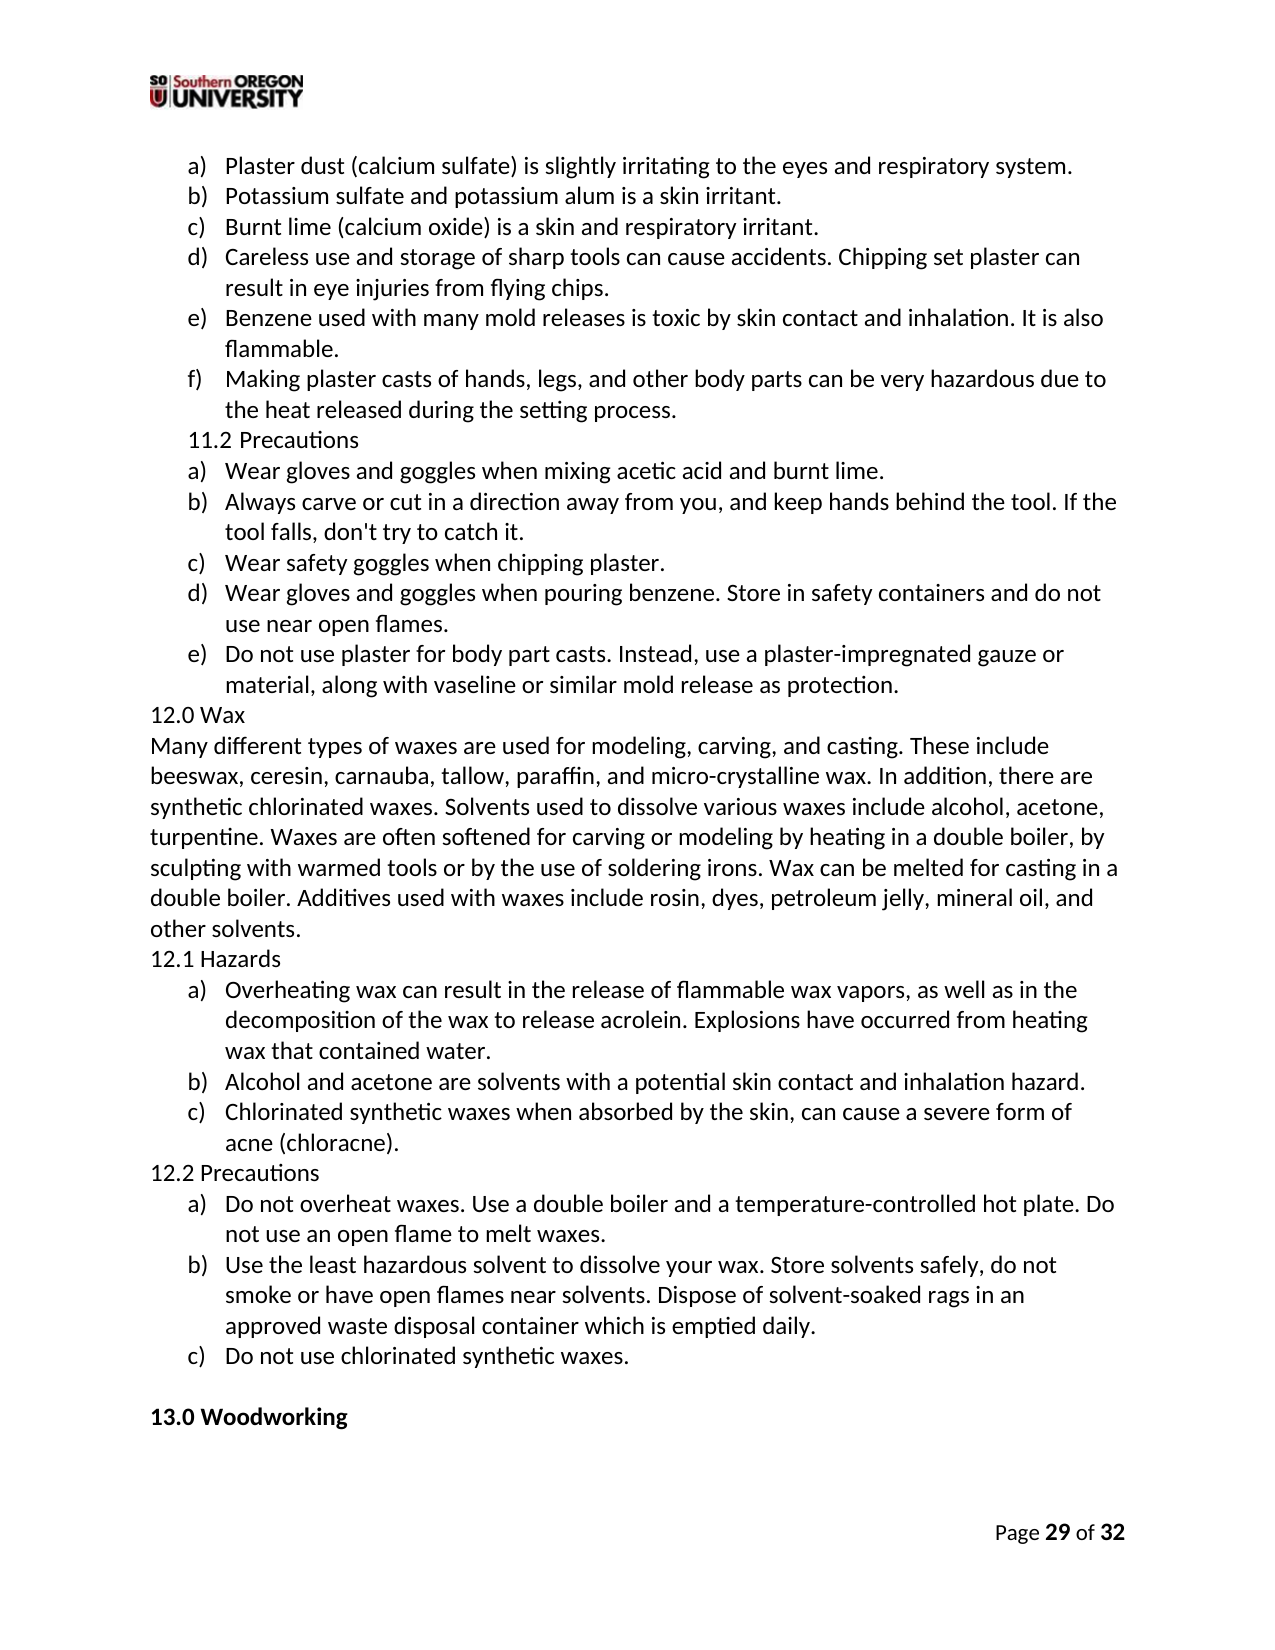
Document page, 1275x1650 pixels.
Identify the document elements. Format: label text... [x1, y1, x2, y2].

list Benzene used with many mold releases is toxic by skin contact and inhalation. It is also flammable. [187, 303, 1125, 364]
list Do not use plaster for body part casts. Instead, use a plaster-impregnated gauze or material, along with vaseline or similar mold release as protection. [187, 638, 1125, 699]
text 12.2 Precautions [150, 1157, 1125, 1188]
list Chlorinated synthetic waxes when absorbed by the skin, can cause a severe form of acne (chloracne). [187, 1096, 1125, 1157]
text 12.1 Hazards [150, 943, 1125, 974]
list Burnt lime (calcium oxide) is a skin and respiratory irritant. [187, 211, 1125, 242]
text 13.0 Woodworking [150, 1401, 1125, 1432]
list Wear gloves and goggles when pouring benzene. Store in safety containers and do not use near open flames. [187, 577, 1125, 638]
list Careless use and storage of sharp tools can cause accidents. Chipping set plaster can result in eye injuries from flying chips. [187, 242, 1125, 303]
picture [150, 75, 303, 114]
list Wear gloves and goggles when mixing acetic acid and burnt lime. [187, 455, 1125, 486]
list Making plaster casts of hands, legs, and other body parts can be very hazardous due to the heat released during the setting process. [187, 364, 1125, 425]
list Precautions [187, 425, 1125, 455]
list Do not use chlorinated synthetic waxes. [187, 1340, 1125, 1371]
list Overheating wax can result in the release of flammable wax vapors, as well as in the decomposition of the wax to release acrolein. Explosions have occurred from heating wax that contained water. [187, 974, 1125, 1066]
list Always carve or cut in a direction away from you, and keep hands behind the tool. If the tool falls, don't try to catch it. [187, 486, 1125, 547]
text Many different types of waxes are used for modeling, carving, and casting. These include beeswax, ceresin, carnauba, tallow, paraffin, and micro-crystalline wax. In addition, there are synthetic chlorinated waxes. Solvents used to dissolve various waxes include alcohol, acetone, turpentine. Waxes are often softened for carving or modeling by heating in a double boiler, by sculpting with warmed tools or by the use of soldering irons. Wax can be melted for casting in a double boiler. Additives used with waxes include rosin, dyes, petroleum jelly, mineral oil, and other solvents. [150, 730, 1125, 943]
list Potassium sulfate and potassium alum is a skin irritant. [187, 181, 1125, 211]
list Alcohol and acetone are solvents with a potential skin contact and inhalation hazard. [187, 1066, 1125, 1096]
list Wear safety goggles when chipping plaster. [187, 547, 1125, 577]
text 12.0 Wax [150, 699, 1125, 730]
list Use the least hazardous solvent to dissolve your wax. Store solvents safely, do not smoke or have open flames near solvents. Dispose of solvent-soaked rags in an approved waste disposal container which is emptied daily. [187, 1249, 1125, 1340]
list Do not overheat waxes. Use a double boiler and a temperature-controlled hot plate. Do not use an open flame to melt waxes. [187, 1188, 1125, 1249]
list Plaster dust (calcium sulfate) is slightly irritating to the eyes and respiratory system. [187, 150, 1125, 181]
